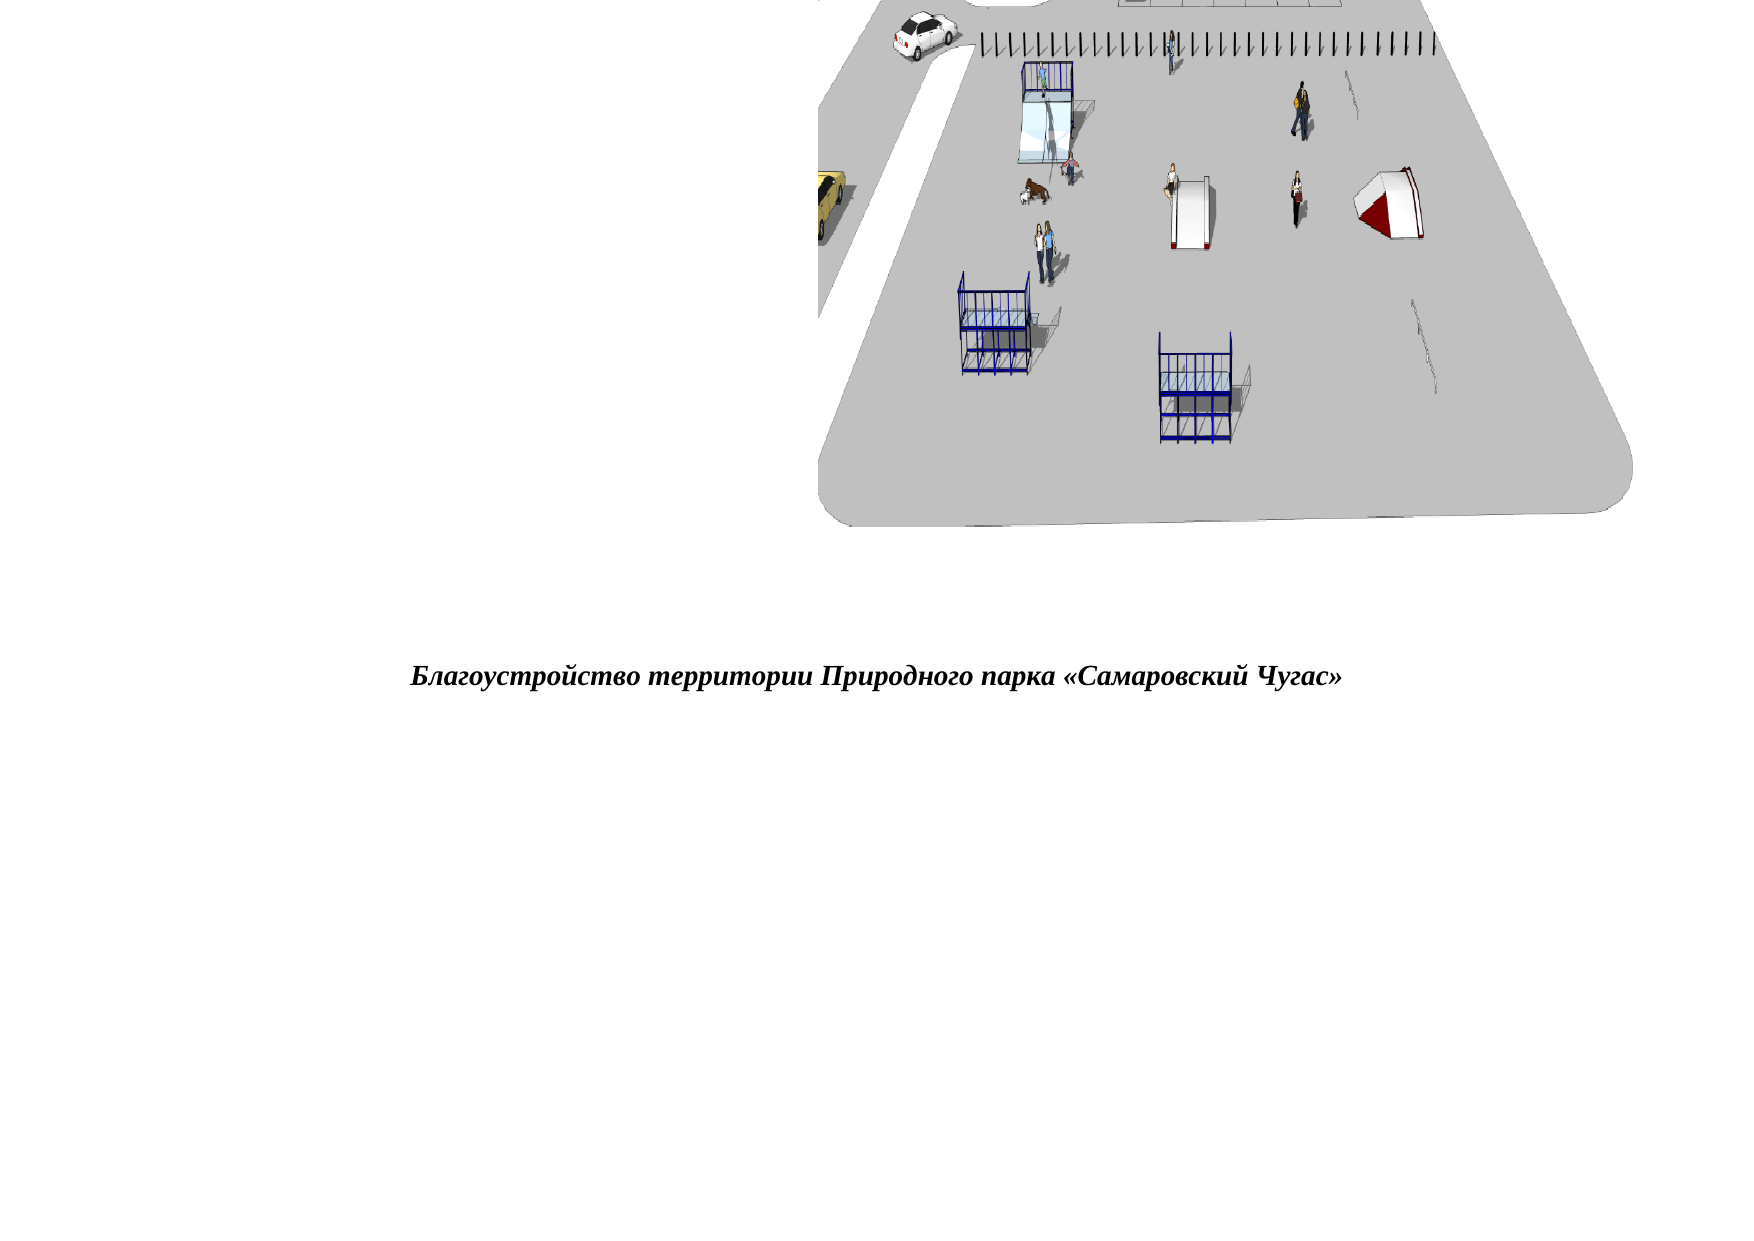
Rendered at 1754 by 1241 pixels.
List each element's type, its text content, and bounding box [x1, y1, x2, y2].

text Благоустройство территории Природного парка «Самаровский Чугас» [118, 658, 1636, 691]
picture [818, 0, 1636, 527]
